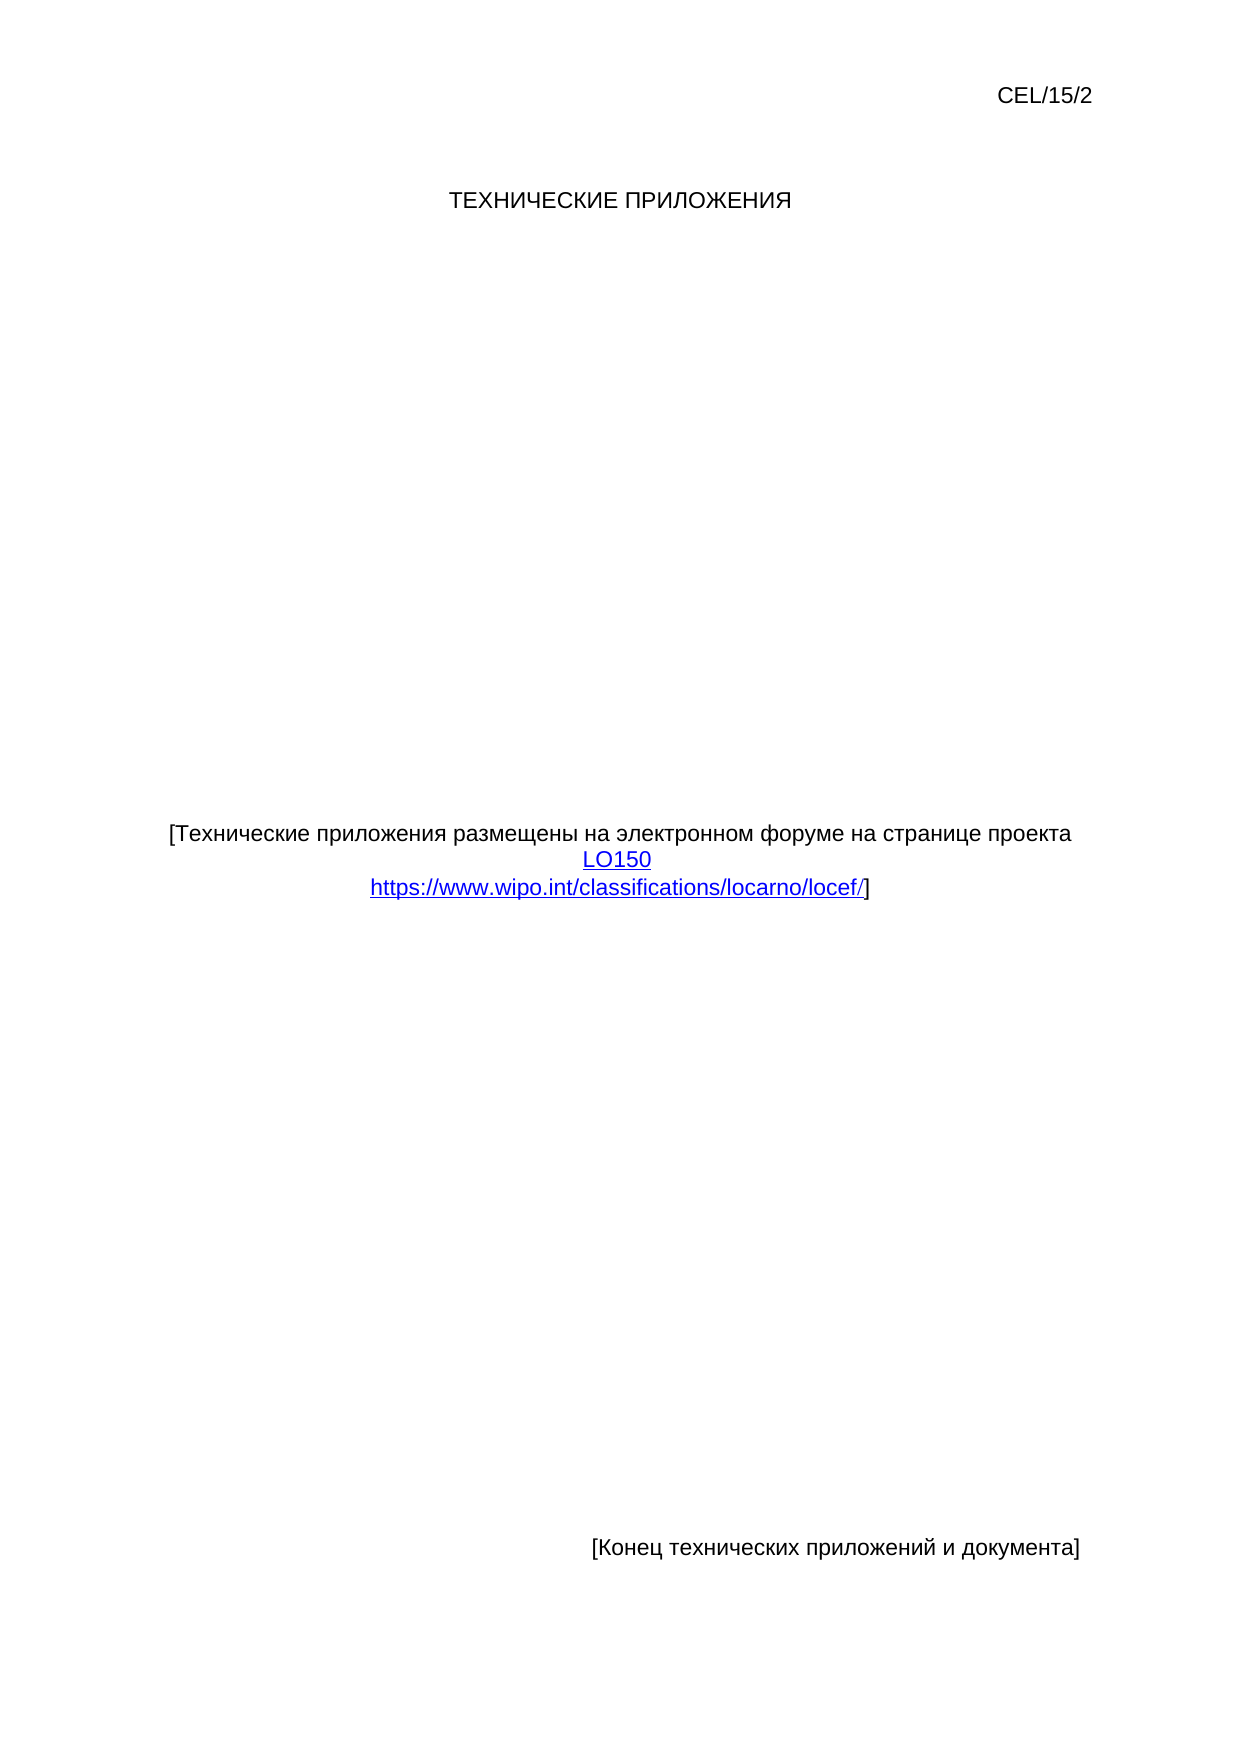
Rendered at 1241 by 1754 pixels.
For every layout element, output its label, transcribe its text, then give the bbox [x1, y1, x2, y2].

text ТЕХНИЧЕСКИЕ ПРИЛОЖЕНИЯ [148, 187, 1092, 214]
text CEL/15/2 [148, 82, 1092, 108]
text [Конец технических приложений и документа] [579, 1534, 1092, 1560]
text [Технические приложения размещены на электронном форуме на странице проекта LO150 https://www.wipo.int/classifications/locarno/locef/] [148, 820, 1092, 901]
